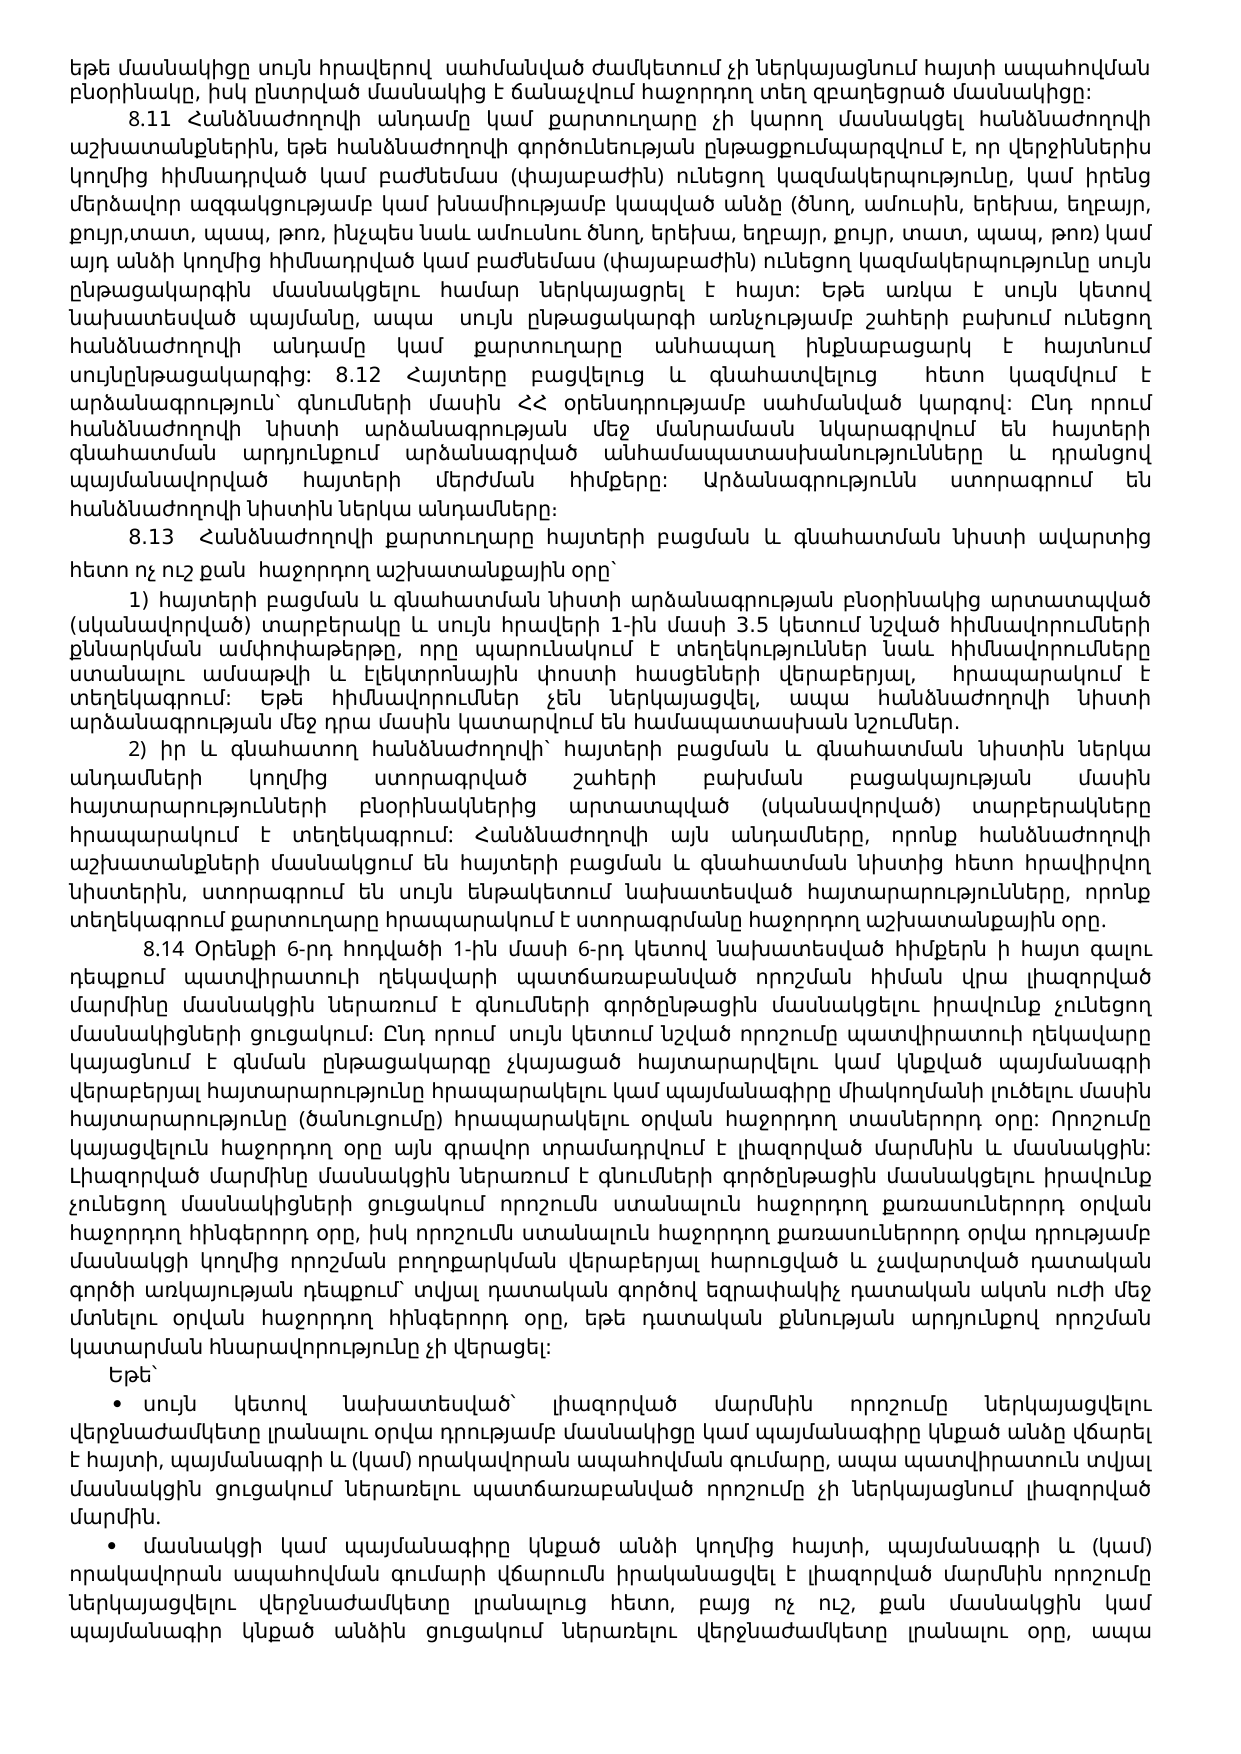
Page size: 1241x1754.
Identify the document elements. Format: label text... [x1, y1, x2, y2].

text 8.13 Հանձնաժողովի քարտուղարը հայտերի բացման և գնահատման նիստի ավարտից հետո ոչ ուշ քան հաջորդող աշխատանքային օրը` [69, 522, 1152, 585]
text Եթե՝ [69, 1360, 1152, 1389]
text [69, 56, 1152, 104]
text 1) հայտերի բացման և գնահատման նիստի արձանագրության բնօրինակից արտատպված (սկանավորված) տարբերակը և սույն հրավերի 1-ին մասի 3.5 կետում նշված հիմնավորումների քննարկման ամփոփաթերթը, որը պարունակում է տեղեկություններ նաև հիմնավորումները ստանալու ամսաթվի և էլեկտրոնային փոստի հասցեների վերաբերյալ, հրապարակում է տեղեկագրում: Եթե հիմնավորումներ չեն ներկայացվել, ապա հանձնաժողովի նիստի արձանագրության մեջ դրա մասին կատարվում են համապատասխան նշումներ. [69, 585, 1152, 734]
text 8.14 Օրենքի 6-րդ հոդվածի 1-ին մասի 6-րդ կետով նախատեսված հիմքերն ի հայտ գալու դեպքում պատվիրատուի ղեկավարի պատճառաբանված որոշման հիման վրա լիազորված մարմինը մասնակցին ներառում է գնումների գործընթացին մասնակցելու իրավունք չունեցող մասնակիցների ցուցակում։ Ընդ որում սույն կետում նշված որոշումը պատվիրատուի ղեկավարը կայացնում է գնման ընթացակարգը չկայացած հայտարարվելու կամ կնքված պայմանագրի վերաբերյալ հայտարարությունը հրապարակելու կամ պայմանագիրը միակողմանի լուծելու մասին հայտարարությունը (ծանուցումը) հրապարակելու օրվան հաջորդող տասներորդ օրը: Որոշումը կայացվելուն հաջորդող օրը այն գրավոր տրամադրվում է լիազորված մարմնին և մասնակցին: Լիազորված մարմինը մասնակցին ներառում է գնումների գործընթացին մասնակցելու իրավունք չունեցող մասնակիցների ցուցակում որոշումն ստանալուն հաջորդող քառասուներորդ օրվան հաջորդող հինգերորդ օրը, իսկ որոշումն ստանալուն հաջորդող քառասուներորդ օրվա դրությամբ մասնակցի կողմից որոշման բողոքարկման վերաբերյալ հարուցված և չավարտված դատական գործի առկայության դեպքում` տվյալ դատական գործով եզրափակիչ դատական ակտն ուժի մեջ մտնելու օրվան հաջորդող հինգերորդ օրը, եթե դատական քննության արդյունքով որոշման կատարման հնարավորությունը չի վերացել: [69, 934, 1152, 1360]
text 8.11 Հանձնաժողովի անդամը կամ քարտուղարը չի կարող մասնակցել հանձնաժողովի աշխատանքներին, եթե հանձնաժողովի գործունեության ընթացքումպարզվում է, որ վերջիններիս կողմից հիմնադրված կամ բաժնեմաս (փայաբաժին) ունեցող կազմակերպությունը, կամ իրենց մերձավոր ազգակցությամբ կամ խնամիությամբ կապված անձը (ծնող, ամուսին, երեխա, եղբայր, քույր,տատ, պապ, թոռ, ինչպես նաև ամուսնու ծնող, երեխա, եղբայր, քույր, տատ, պապ, թոռ) կամ այդ անձի կողմից հիմնադրված կամ բաժնեմաս (փայաբաժին) ունեցող կազմակերպությունը սույն ընթացակարգին մասնակցելու համար ներկայացրել է հայտ: Եթե առկա է սույն կետով նախատեսված պայմանը, ապա սույն ընթացակարգի առնչությամբ շահերի բախում ունեցող հանձնաժողովի անդամը կամ քարտուղարը անհապաղ ինքնաբացարկ է հայտնում սույնընթացակարգից: 8.12 Հայտերը բացվելուց և գնահատվելուց հետո կազմվում է արձանագրություն` գնումների մասին ՀՀ օրենսդրությամբ սահմանված կարգով: Ընդ որում հանձնաժողովի նիստի արձանագրության մեջ մանրամասն նկարագրվում են հայտերի գնահատման արդյունքում արձանագրված անհամապատասխանությունները և դրանցով պայմանավորված հայտերի մերժման հիմքերը: Արձանագրությունն ստորագրում են հանձնաժողովի նիստին ներկա անդամները։ [69, 104, 1152, 522]
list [69, 1531, 1152, 1644]
text 2) իր և գնահատող հանձնաժողովի` հայտերի բացման և գնահատման նիստին ներկա անդամների կողմից ստորագրված շահերի բախման բացակայության մասին հայտարարությունների բնօրինակներից արտատպված (սկանավորված) տարբերակները հրապարակում է տեղեկագրում: Հանձնաժողովի այն անդամները, որոնք հանձնաժողովի աշխատանքների մասնակցում են հայտերի բացման և գնահատման նիստից հետո հրավիրվող նիստերին, ստորագրում են սույն ենթակետում նախատեսված հայտարարությունները, որոնք տեղեկագրում քարտուղարը հրապարակում է ստորագրմանը հաջորդող աշխատանքային օրը. [69, 734, 1152, 934]
list սույն կետով նախատեսված՝ լիազորված մարմնին որոշումը ներկայացվելու վերջնաժամկետը լրանալու օրվա դրությամբ մասնակիցը կամ պայմանագիրը կնքած անձը վճարել է հայտի, պայմանագրի և (կամ) որակավորան ապահովման գումարը, ապա պատվիրատուն տվյալ մասնակցին ցուցակում ներառելու պատճառաբանված որոշումը չի ներկայացնում լիազորված մարմին. [69, 1389, 1152, 1531]
